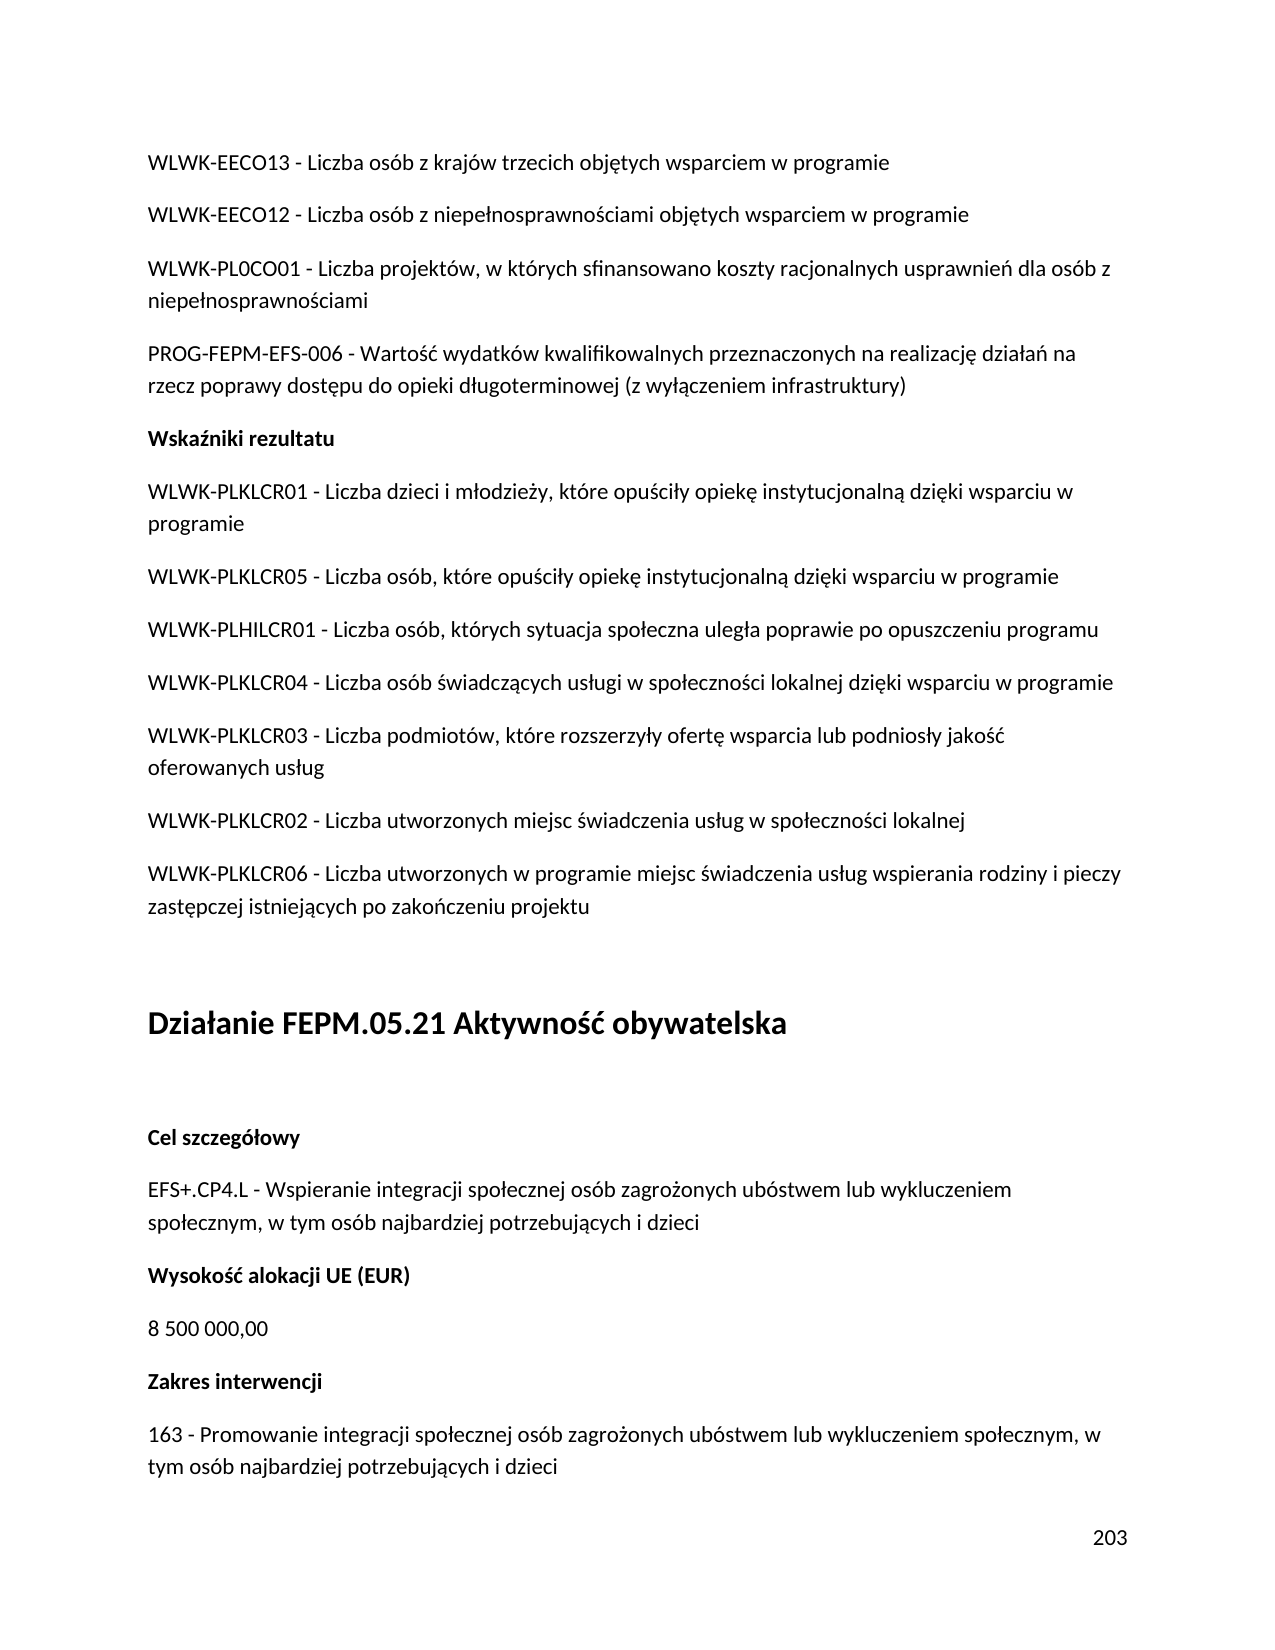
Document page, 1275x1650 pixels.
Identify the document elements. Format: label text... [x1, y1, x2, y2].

text 8 500 000,00 [148, 1314, 1127, 1342]
text Zakres interwencji [148, 1367, 1127, 1395]
text WLWK-PLKLCR06 - Liczba utworzonych w programie miejsc świadczenia usług wspierania rodziny i pieczy zastępczej istniejących po zakończeniu projektu [148, 859, 1127, 920]
text WLWK-EECO12 - Liczba osób z niepełnosprawnościami objętych wsparciem w programie [148, 201, 1127, 229]
text WLWK-PLHILCR01 - Liczba osób, których sytuacja społeczna uległa poprawie po opuszczeniu programu [148, 615, 1127, 643]
text WLWK-PLKLCR01 - Liczba dzieci i młodzieży, które opuściły opiekę instytucjonalną dzięki wsparciu w programie [148, 477, 1127, 537]
text 163 - Promowanie integracji społecznej osób zagrożonych ubóstwem lub wykluczeniem społecznym, w tym osób najbardziej potrzebujących i dzieci [148, 1420, 1127, 1480]
text WLWK-PL0CO01 - Liczba projektów, w których sfinansowano koszty racjonalnych usprawnień dla osób z niepełnosprawnościami [148, 254, 1127, 314]
text EFS+.CP4.L - Wspieranie integracji społecznej osób zagrożonych ubóstwem lub wykluczeniem społecznym, w tym osób najbardziej potrzebujących i dzieci [148, 1176, 1127, 1236]
text PROG-FEPM-EFS-006 - Wartość wydatków kwalifikowalnych przeznaczonych na realizację działań na rzecz poprawy dostępu do opieki długoterminowej (z wyłączeniem infrastruktury) [148, 339, 1127, 399]
text WLWK-PLKLCR05 - Liczba osób, które opuściły opiekę instytucjonalną dzięki wsparciu w programie [148, 562, 1127, 590]
text WLWK-PLKLCR02 - Liczba utworzonych miejsc świadczenia usług w społeczności lokalnej [148, 807, 1127, 834]
text WLWK-PLKLCR04 - Liczba osób świadczących usługi w społeczności lokalnej dzięki wsparciu w programie [148, 668, 1127, 696]
text WLWK-PLKLCR03 - Liczba podmiotów, które rozszerzyły ofertę wsparcia lub podniosły jakość oferowanych usług [148, 721, 1127, 782]
text Wysokość alokacji UE (EUR) [148, 1261, 1127, 1289]
text Wskaźniki rezultatu [148, 424, 1127, 452]
text WLWK-EECO13 - Liczba osób z krajów trzecich objętych wsparciem w programie [148, 148, 1127, 176]
subtitle Działanie FEPM.05.21 Aktywność obywatelska [148, 1002, 1127, 1043]
text Cel szczegółowy [148, 1123, 1127, 1151]
